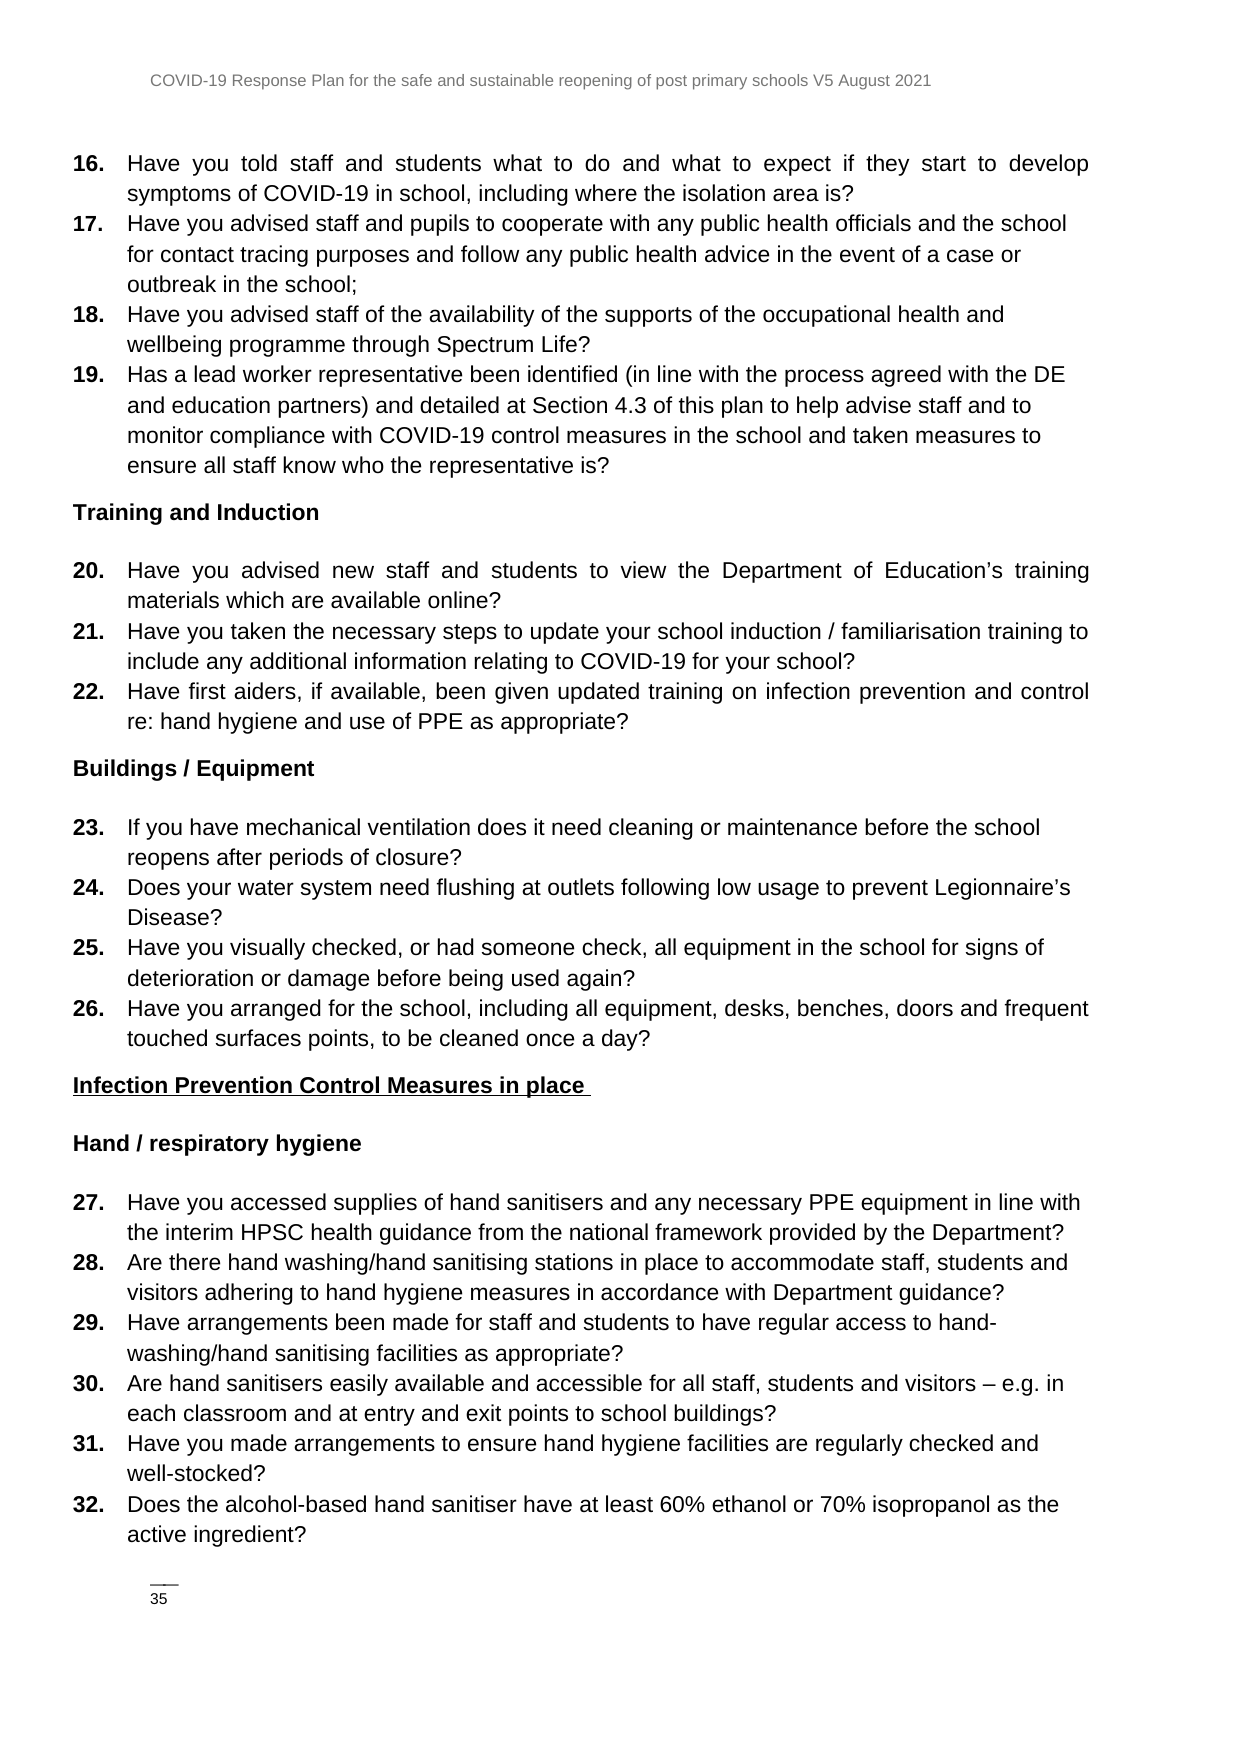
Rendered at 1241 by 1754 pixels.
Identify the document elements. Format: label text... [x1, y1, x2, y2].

list Have you advised new staff and students to view the Department of Education’s training materials which are available online? [73, 557, 1090, 614]
list Have you accessed supplies of hand sanitisers and any necessary PPE equipment in line with the interim HPSC health guidance from the national framework provided by the Department? [73, 1188, 1090, 1245]
list Have you told staff and students what to do and what to expect if they start to develop symptoms of COVID-19 in school, including where the isolation area is? [73, 150, 1090, 207]
list Have arrangements been made for staff and students to have regular access to hand-washing/hand sanitising facilities as appropriate? [73, 1309, 1090, 1366]
list Are there hand washing/hand sanitising stations in place to accommodate staff, students and visitors adhering to hand hygiene measures in accordance with Department guidance? [73, 1249, 1090, 1306]
list Has a lead worker representative been identified (in line with the process agreed with the DE and education partners) and detailed at Section 4.3 of this plan to help advise staff and to monitor compliance with COVID-19 control measures in the school and taken measures to ensure all staff know who the representative is? [73, 361, 1090, 478]
list If you have mechanical ventilation does it need cleaning or maintenance before the school reopens after periods of closure? [73, 813, 1090, 870]
list Have you advised staff of the availability of the supports of the occupational health and wellbeing programme through Spectrum Life? [73, 301, 1090, 358]
text Training and Induction [73, 499, 1090, 525]
list Have you taken the necessary steps to update your school induction / familiarisation training to include any additional information relating to COVID-19 for your school? [73, 618, 1090, 674]
list Have you visually checked, or had someone check, all equipment in the school for signs of deterioration or damage before being used again? [73, 934, 1090, 991]
text Buildings / Equipment [73, 755, 1090, 782]
list Does the alcohol-based hand sanitiser have at least 60% ethanol or 70% isopropanol as the active ingredient? [73, 1491, 1090, 1547]
list Have first aiders, if available, been given updated training on infection prevention and control re: hand hygiene and use of PPE as appropriate? [73, 678, 1090, 735]
list Does your water system need flushing at outlets following low usage to prevent Legionnaire’s Disease? [73, 874, 1090, 931]
list Are hand sanitisers easily available and accessible for all staff, students and visitors – e.g. in each classroom and at entry and exit points to school buildings? [73, 1370, 1090, 1426]
text Infection Prevention Control Measures in place [73, 1072, 1090, 1098]
list Have you made arrangements to ensure hand hygiene facilities are regularly checked and well-stocked? [73, 1430, 1090, 1487]
list Have you advised staff and pupils to cooperate with any public health officials and the school for contact tracing purposes and follow any public health advice in the event of a case or outbreak in the school; [73, 210, 1090, 297]
list Have you arranged for the school, including all equipment, desks, benches, doors and frequent touched surfaces points, to be cleaned once a day? [73, 995, 1090, 1051]
text Hand / respiratory hygiene [73, 1130, 1090, 1157]
